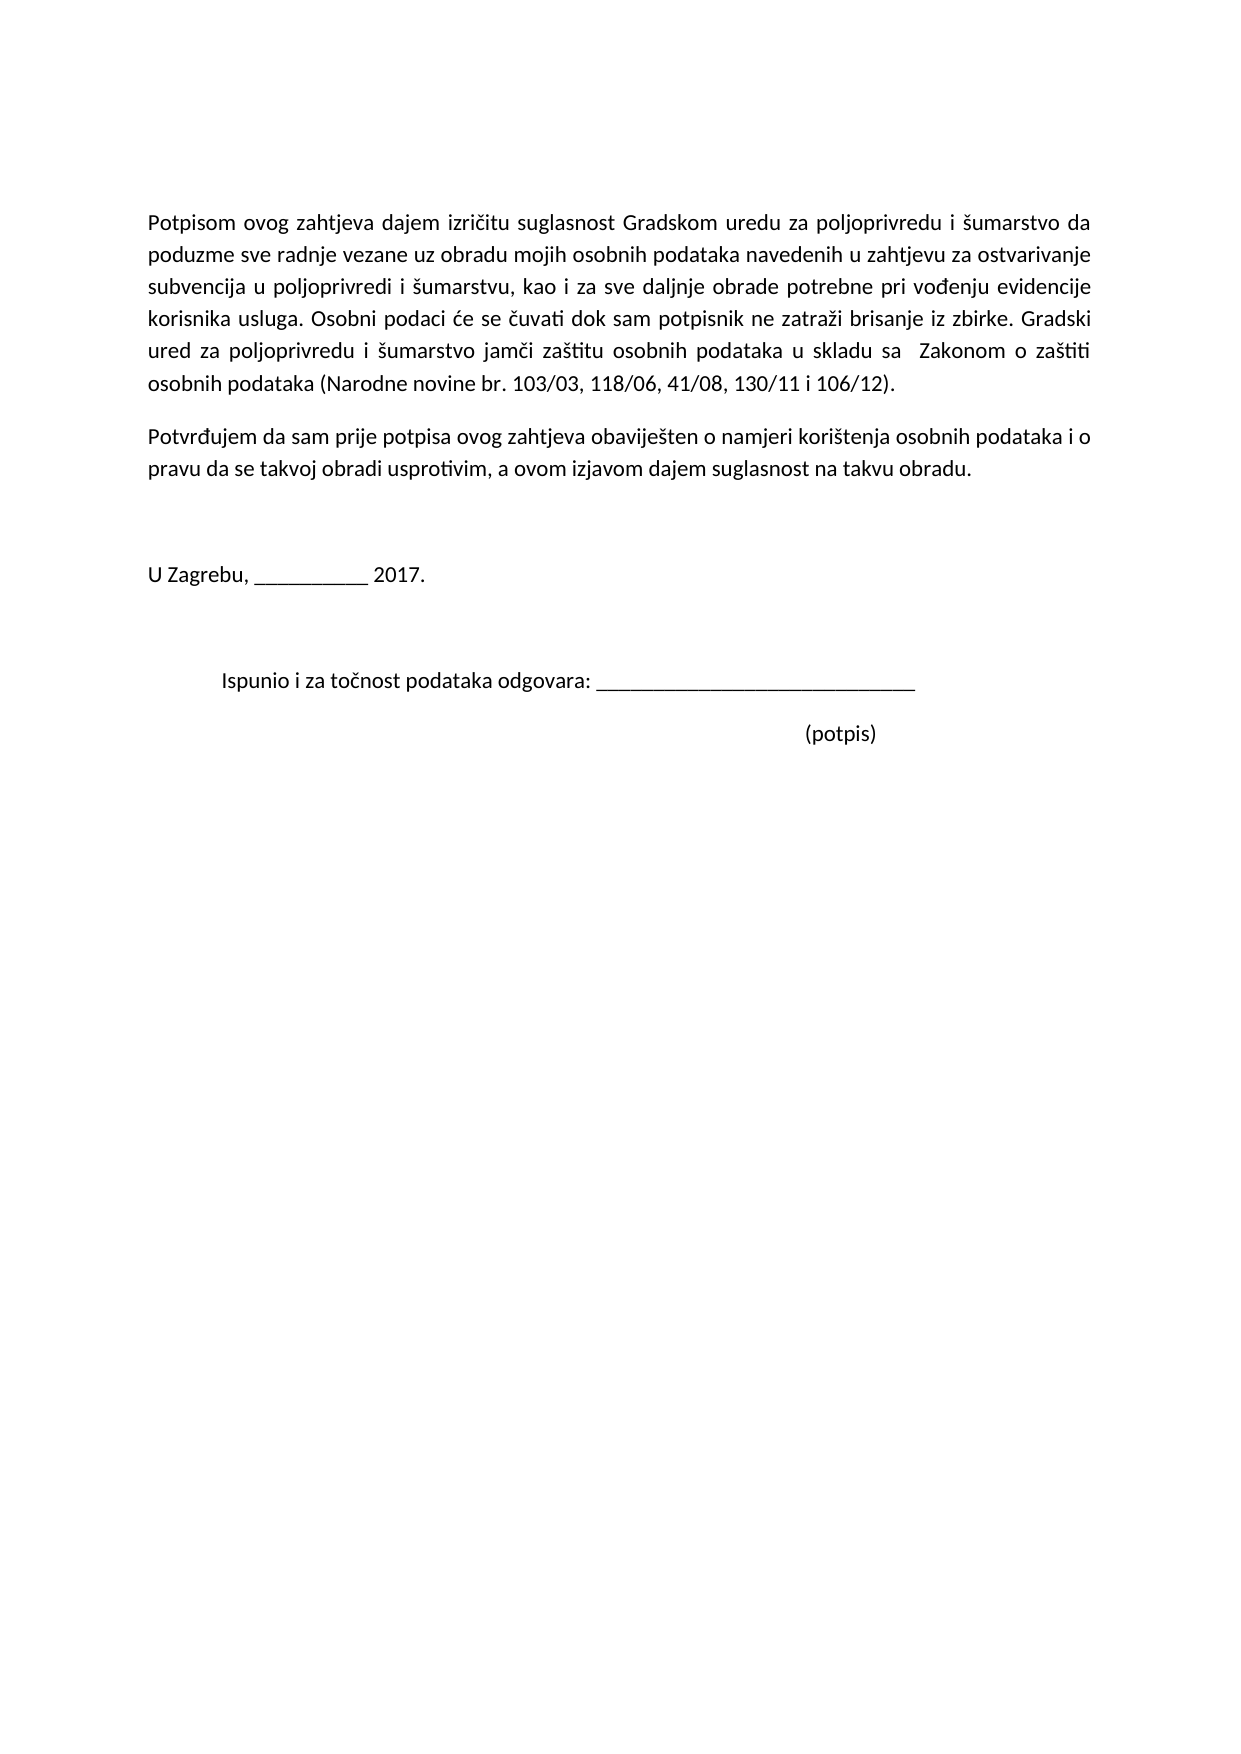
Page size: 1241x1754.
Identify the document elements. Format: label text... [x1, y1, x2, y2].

text Potpisom ovog zahtjeva dajem izričitu suglasnost Gradskom uredu za poljoprivredu i šumarstvo da poduzme sve radnje vezane uz obradu mojih osobnih podataka navedenih u zahtjevu za ostvarivanje subvencija u poljoprivredi i šumarstvu, kao i za sve daljnje obrade potrebne pri vođenju evidencije korisnika usluga. Osobni podaci će se čuvati dok sam potpisnik ne zatraži brisanje iz zbirke. Gradski ured za poljoprivredu i šumarstvo jamči zaštitu osobnih podataka u skladu sa Zakonom o zaštiti osobnih podataka (Narodne novine br. 103/03, 118/06, 41/08, 130/11 i 106/12). [148, 208, 1093, 397]
text Ispunio i za točnost podataka odgovara: ____________________________ [221, 666, 1093, 694]
text Potvrđujem da sam prije potpisa ovog zahtjeva obaviješten o namjeri korištenja osobnih podataka i o pravu da se takvoj obradi usprotivim, a ovom izjavom dajem suglasnost na takvu obradu. [148, 422, 1093, 482]
text U Zagrebu, __________ 2017. [148, 560, 1093, 588]
text (potpis) [148, 719, 1093, 747]
